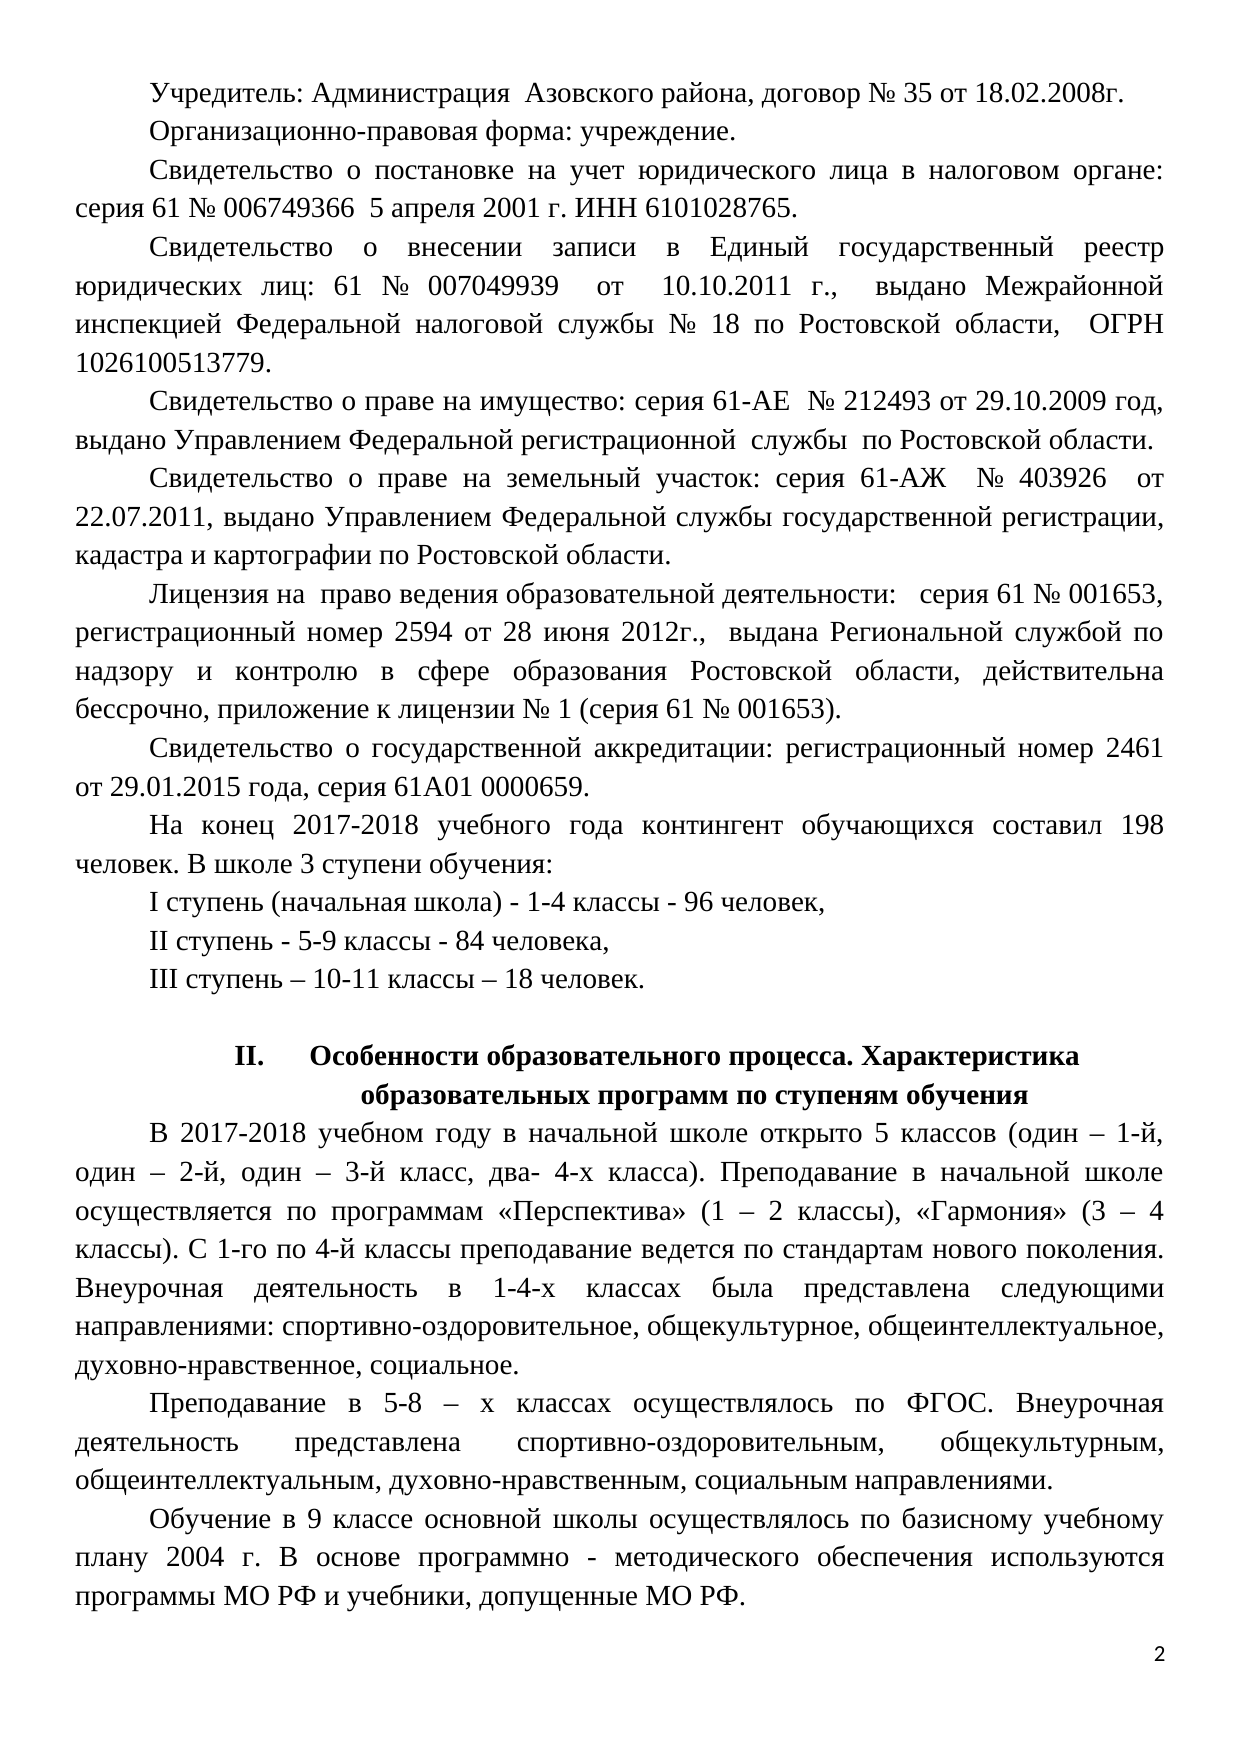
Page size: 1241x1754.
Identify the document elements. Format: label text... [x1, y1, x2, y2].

text Преподавание в 5-8 – х классах осуществлялось по ФГОС. Внеурочная деятельность представлена спортивно-оздоровительным, общекультурным, общеинтеллектуальным, духовно-нравственным, социальным направлениями. [75, 1385, 1165, 1496]
text Свидетельство о государственной аккредитации: регистрационный номер 2461 от 29.01.2015 года, серия 61А01 0000659. [75, 730, 1165, 802]
list Особенности образовательного процесса. Характеристика образовательных программ по ступеням обучения [149, 1038, 1165, 1111]
text Организационно-правовая форма: учреждение. [75, 113, 1165, 147]
text III ступень – 10-11 классы – 18 человек. [75, 961, 1165, 995]
text Учредитель: Администрация Азовского района, договор № 35 от 18.02.2008г. [75, 75, 1165, 108]
text В 2017-2018 учебном году в начальной школе открыто 5 классов (один – 1-й, один – 2-й, один – 3-й класс, два- 4-х класса). Преподавание в начальной школе осуществляется по программам «Перспектива» (1 – 2 классы), «Гармония» (3 – 4 классы). С 1-го по 4-й классы преподавание ведется по стандартам нового поколения. Внеурочная деятельность в 1-4-х классах была представлена следующими направлениями: спортивно-оздоровительное, общекультурное, общеинтеллектуальное, духовно-нравственное, социальное. [75, 1116, 1165, 1380]
text Свидетельство о постановке на учет юридического лица в налоговом органе: серия 61 № 006749366 5 апреля 2001 г. ИНН 6101028765. [75, 152, 1165, 224]
text I ступень (начальная школа) - 1-4 классы - 96 человек, [75, 884, 1165, 918]
text На конец 2017-2018 учебного года контингент обучающихся составил 198 человек. В школе 3 ступени обучения: [75, 807, 1165, 879]
text Свидетельство о внесении записи в Единый государственный реестр юридических лиц: 61 № 007049939 от 10.10.2011 г., выдано Межрайонной инспекцией Федеральной налоговой службы № 18 по Ростовской области, ОГРН 1026100513779. [75, 229, 1165, 378]
text Свидетельство о праве на земельный участок: серия 61-АЖ № 403926 от 22.07.2011, выдано Управлением Федеральной службы государственной регистрации, кадастра и картографии по Ростовской области. [75, 460, 1165, 571]
text Лицензия на право ведения образовательной деятельности: серия 61 № 001653, регистрационный номер 2594 от 28 июня 2012г., выдана Региональной службой по надзору и контролю в сфере образования Ростовской области, действительна бессрочно, приложение к лицензии № 1 (серия 61 № 001653). [75, 576, 1165, 725]
text Свидетельство о праве на имущество: серия 61-АЕ № 212493 от 29.10.2009 год, выдано Управлением Федеральной регистрационной службы по Ростовской области. [75, 383, 1165, 455]
text Обучение в 9 классе основной школы осуществлялось по базисному учебному плану 2004 г. В основе программно - методического обеспечения используются программы МО РФ и учебники, допущенные МО РФ. [75, 1501, 1165, 1612]
text II ступень - 5-9 классы - 84 человека, [75, 923, 1165, 956]
